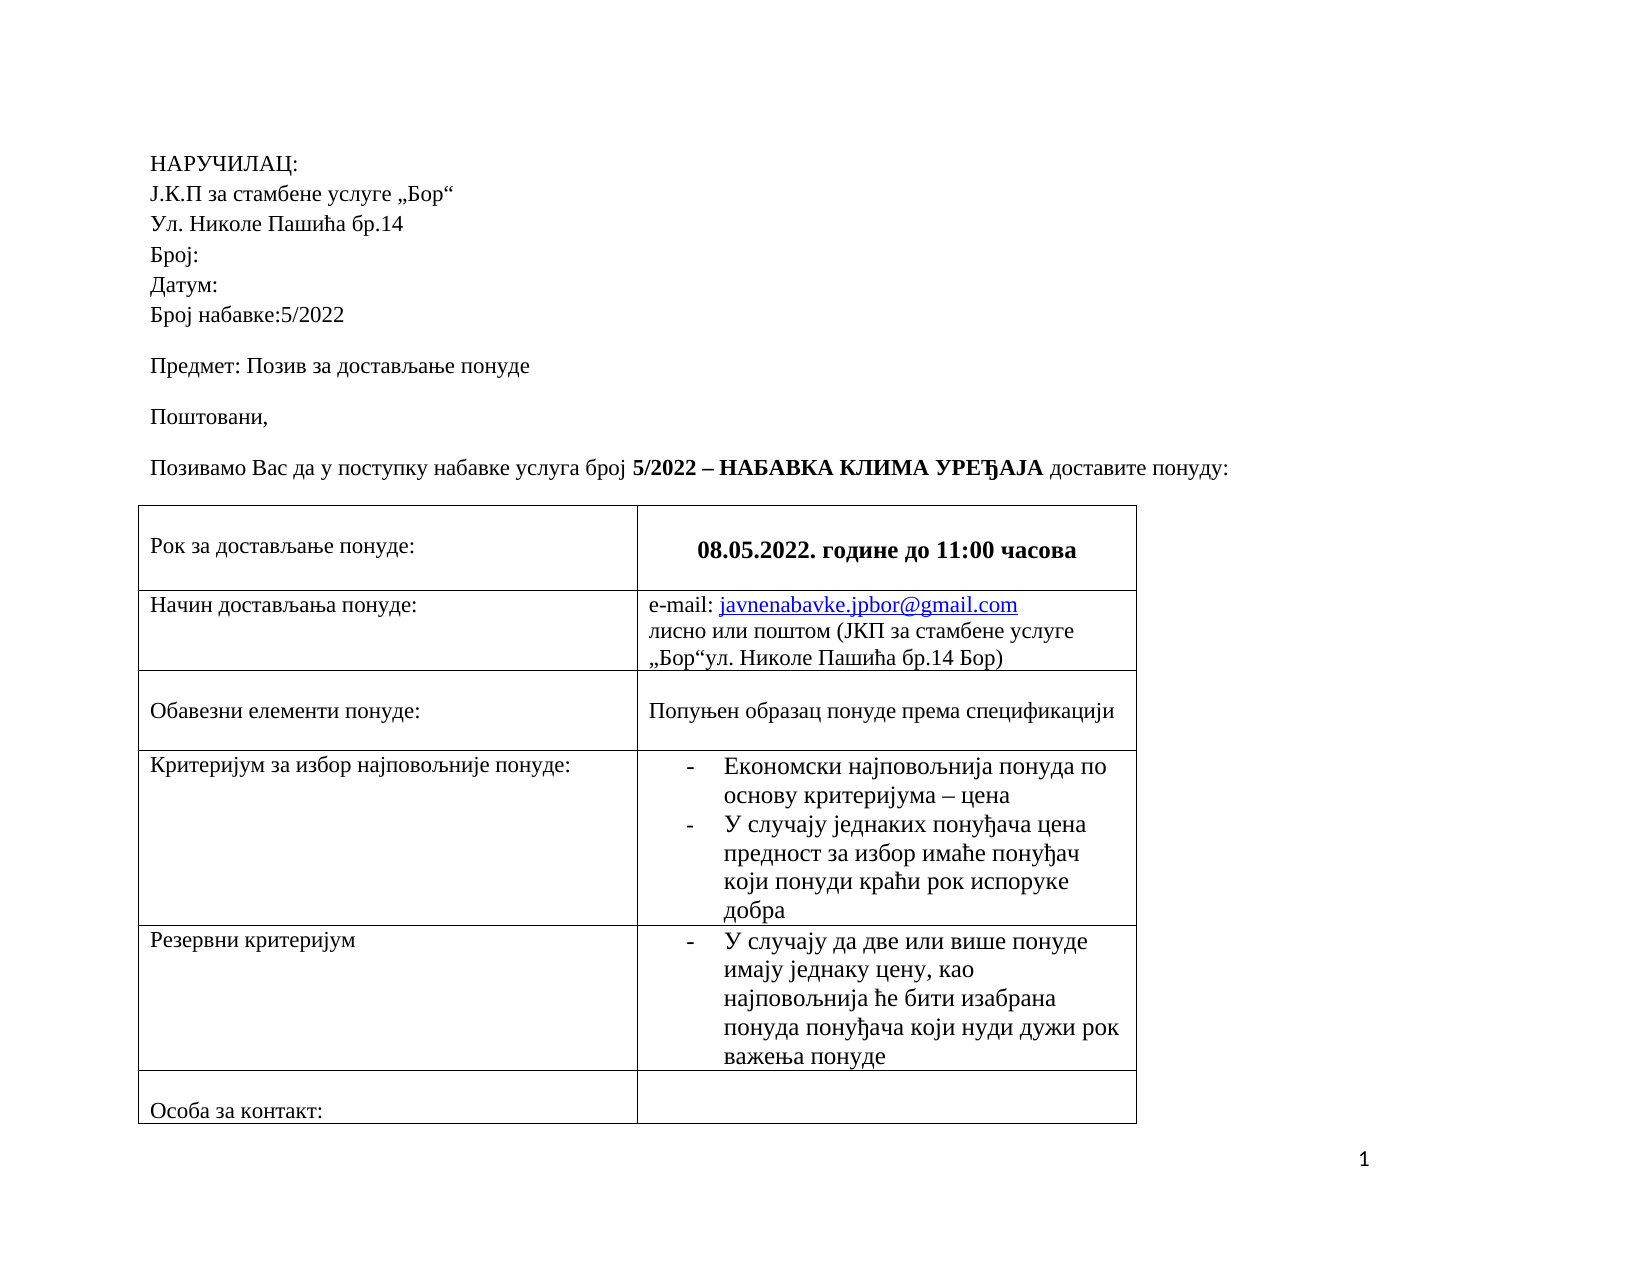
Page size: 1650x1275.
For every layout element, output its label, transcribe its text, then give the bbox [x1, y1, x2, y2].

text Датум: [150, 271, 1369, 297]
text Број набавке:5/2022 [150, 301, 1369, 327]
text Број: [150, 241, 1369, 267]
table_cell Резервни критеријум [139, 926, 637, 1069]
text Ј.К.П за стамбене услуге „Бор“ [150, 180, 1369, 207]
text Позивамо Вас да у поступку набавке услуга број 5/2022 – НАБАВКА КЛИМА УРЕЂАЈА доставите понуду: [150, 454, 1369, 481]
table_cell Обавезни елементи понуде: [139, 671, 637, 750]
text НАРУЧИЛАЦ: [150, 150, 1369, 176]
text Предмет: Позив за достављање понуде [150, 352, 1369, 378]
table_cell e-mail: javnenabаvke.jpbor@gmail.com лисно или поштом (ЈКП за стамбене услуге „Бор“ул. Николе Пашића бр.14 Бор) [638, 591, 1136, 670]
text Ул. Николе Пашића бр.14 [150, 210, 1369, 237]
table_cell Начин достављања понуде: [139, 591, 637, 670]
table_cell Економски најповољнија понуда по основу критеријума – цена У случају једнаких понуђача цена предност за избор имаће понуђач који понуди краћи рок испоруке добра [638, 751, 1136, 925]
table_cell Попуњен образац понуде према спецификацији [638, 671, 1136, 750]
table_header Рок за достављање понуде: [139, 506, 637, 590]
text Поштовани, [150, 403, 1369, 429]
table_cell Критеријум за избор најповољније понуде: [139, 751, 637, 925]
table_cell Особа за контакт: [139, 1071, 637, 1123]
table_cell У случају да две или више понуде имају једнаку цену, као најповољнија ће бити изабрана понуда понуђача који нуди дужи рок важења понуде [638, 926, 1136, 1069]
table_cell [638, 1071, 1136, 1123]
table_header 08.05.2022. године до 11:00 часова [638, 506, 1136, 590]
